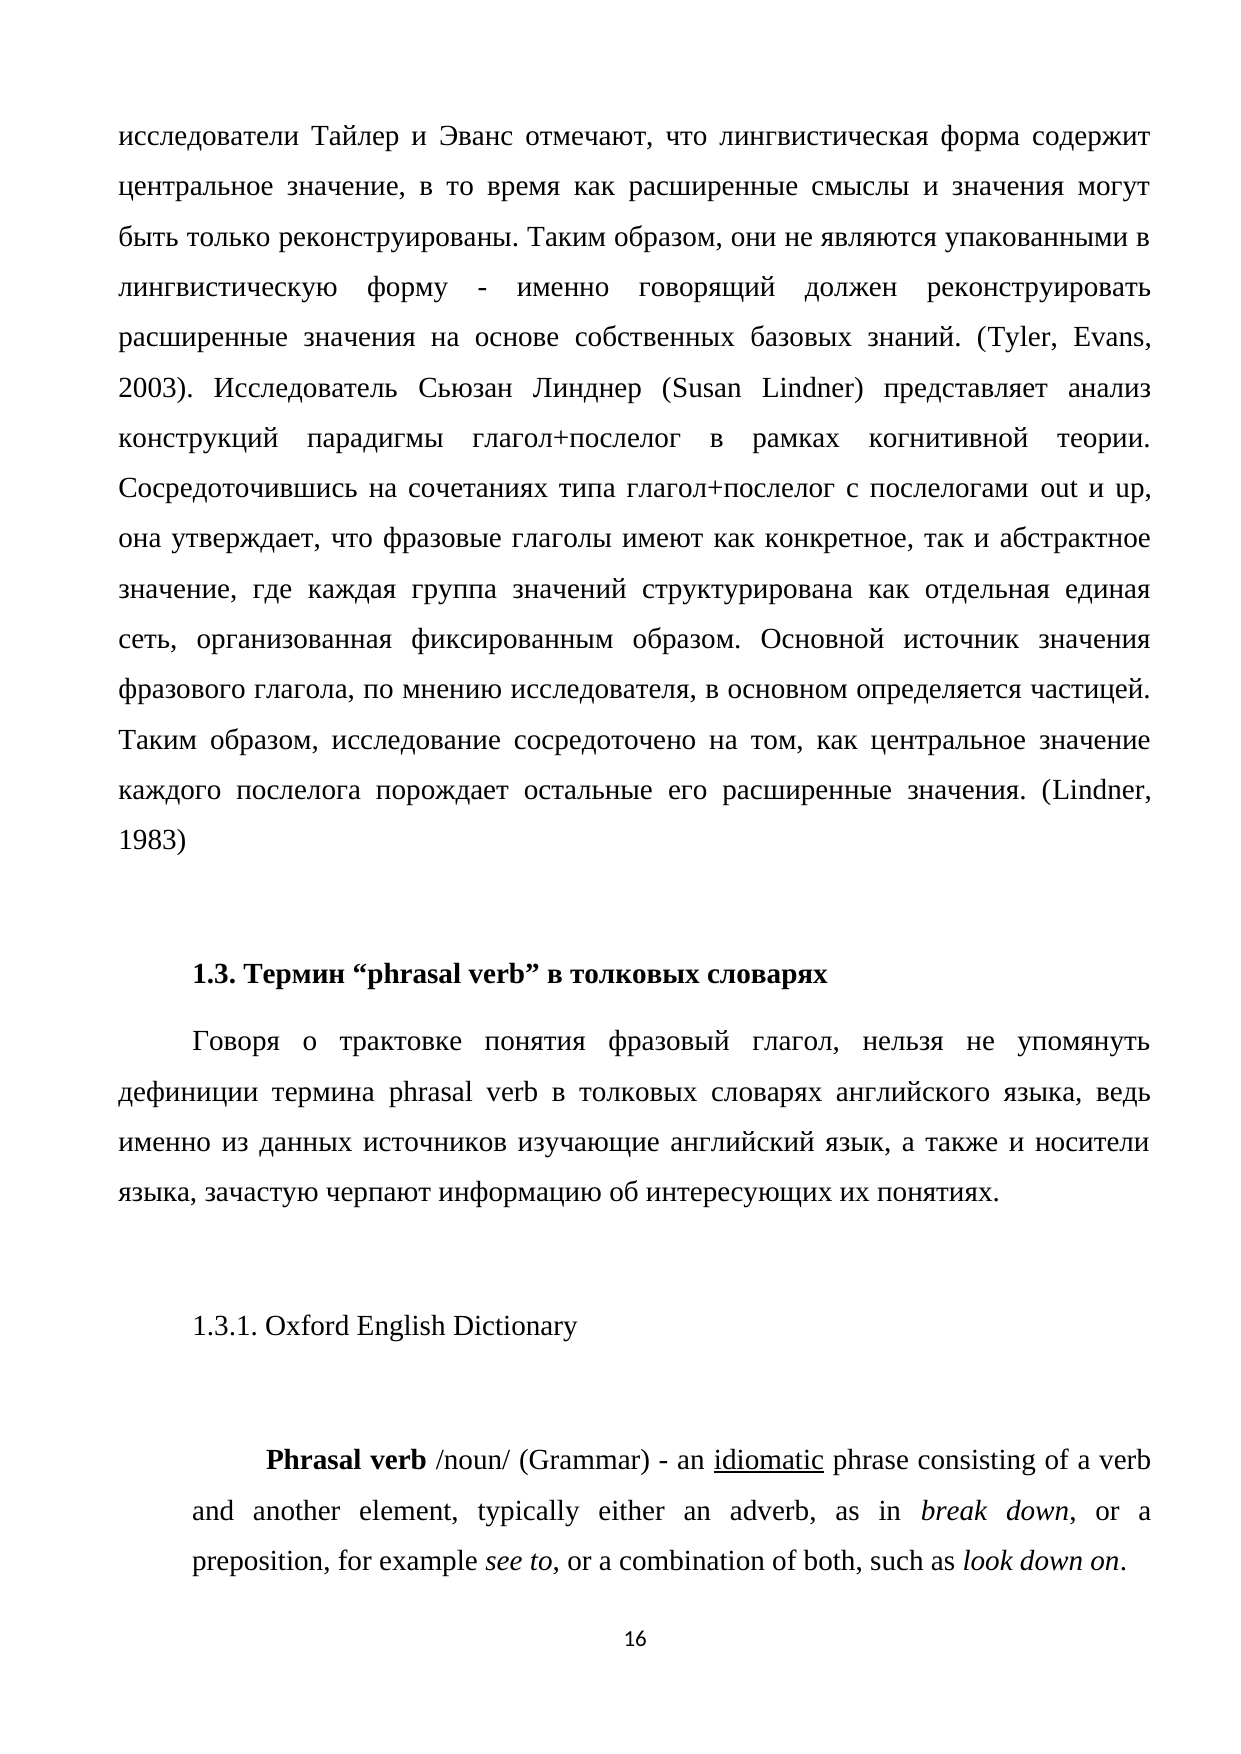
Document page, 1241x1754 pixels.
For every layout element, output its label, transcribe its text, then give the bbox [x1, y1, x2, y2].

text Говоря о трактовке понятия фразовый глагол, нельзя не упомянуть дефиниции термина phrasal verb в толковых словарях английского языка, ведь именно из данных источников изучающие английский язык, а также и носители языка, зачастую черпают информацию об интересующих их понятиях. [118, 1023, 1152, 1208]
text Phrasal verb /noun/ (Grammar) - an idiomatic phrase consisting of a verb and another element, typically either an adverb, as in break down, or a preposition, for example see to, or a combination of both, such as look down on. [192, 1442, 1152, 1576]
text 1.3. Термин “phrasal verb” в толковых словарях [118, 956, 1152, 990]
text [118, 118, 1152, 856]
text 1.3.1. Oxford English Dictionary [118, 1308, 1152, 1342]
